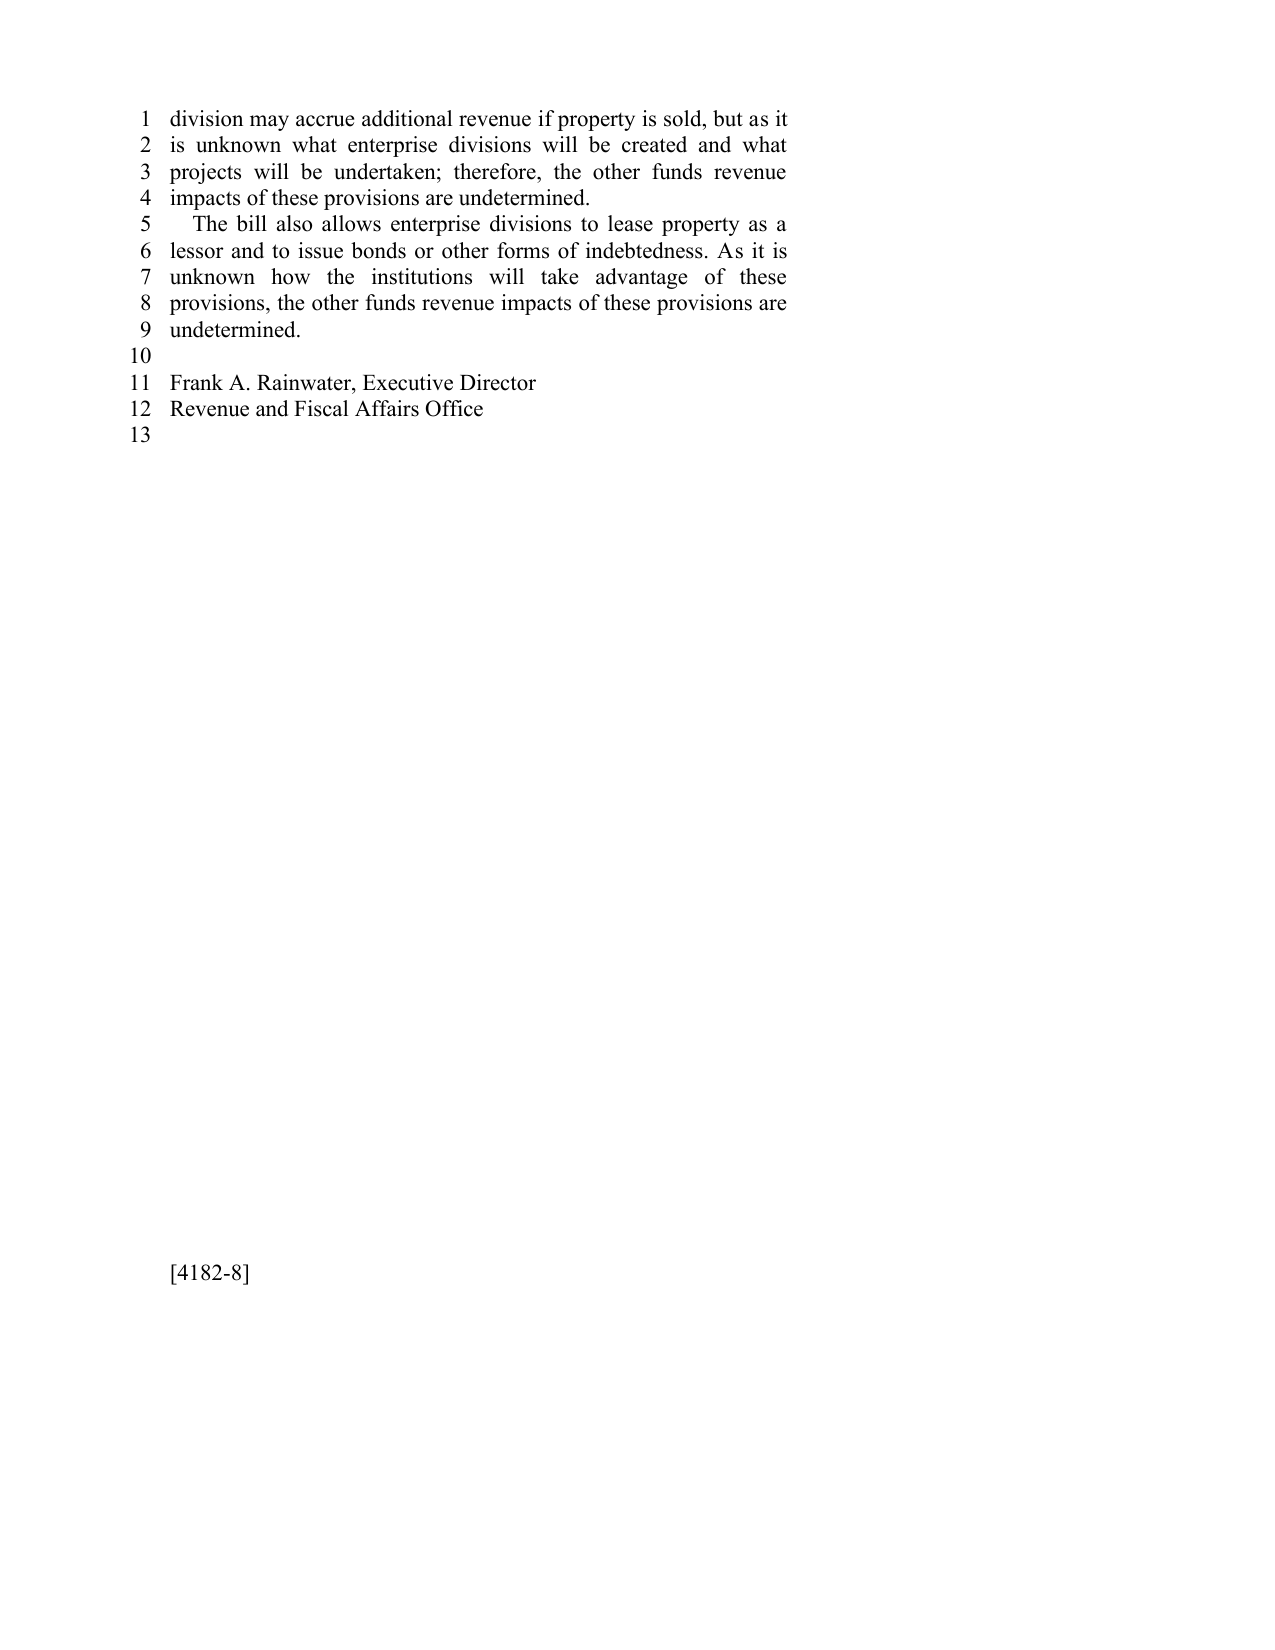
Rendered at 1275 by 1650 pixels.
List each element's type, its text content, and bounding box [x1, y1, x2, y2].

text Revenue and Fiscal Affairs Office [169, 395, 787, 421]
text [169, 105, 787, 210]
text Frank A. Rainwater, Executive Director [169, 368, 787, 395]
text The bill also allows enterprise divisions to lease property as a lessor and to issue bonds or other forms of indebtedness. As it is unknown how the institutions will take advantage of these provisions, the other funds revenue impacts of these provisions are undetermined. [169, 210, 787, 342]
